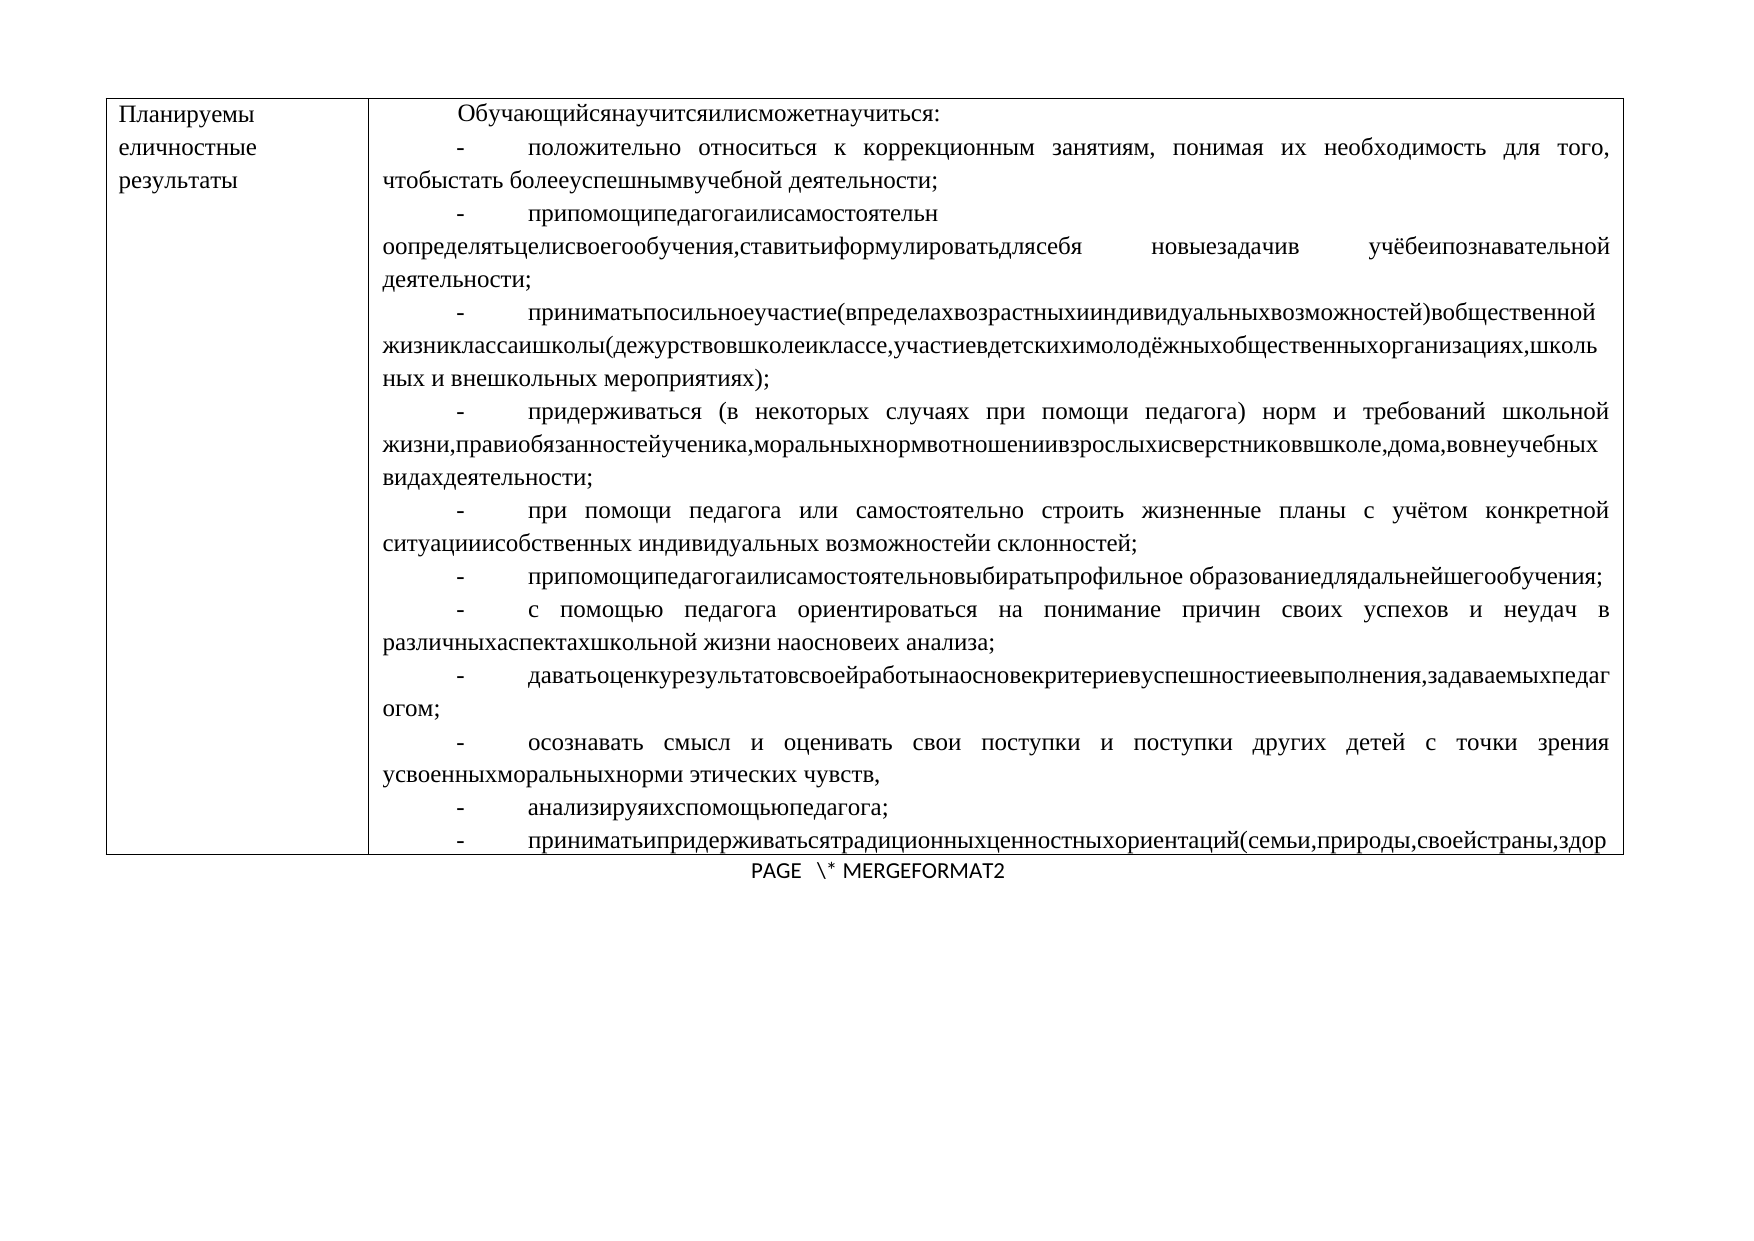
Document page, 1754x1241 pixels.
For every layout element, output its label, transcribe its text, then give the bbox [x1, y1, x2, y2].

table_header Планируемыеличностныерезультаты [107, 99, 368, 853]
table_header Обучающийсянаучитсяилисможетнаучиться: положительно относиться к коррекционным занятиям, понимая их необходимость для того, чтобыстать болееуспешнымвучебной деятельности; припомощипедагогаилисамостоятельноопределятьцелисвоегообучения,ставитьиформулироватьдлясебя новыезадачив учёбеипознавательной деятельности; приниматьпосильноеучастие(впределахвозрастныхииндивидуальныхвозможностей)вобщественнойжизниклассаишколы(дежурствовшколеиклассе,участиевдетскихимолодёжныхобщественныхорганизациях,школьных и внешкольных мероприятиях); придерживаться (в некоторых случаях при помощи педагога) норм и требований школьной жизни,правиобязанностейученика,моральныхнормвотношениивзрослыхисверстниковвшколе,дома,вовнеучебныхвидахдеятельности; при помощи педагога или самостоятельно строить жизненные планы с учётом конкретной ситуацииисобственных индивидуальных возможностейи склонностей; припомощипедагогаилисамостоятельновыбиратьпрофильное образованиедлядальнейшегообучения; с помощью педагога ориентироваться на понимание причин своих успехов и неудач в различныхаспектахшкольной жизни наосновеих анализа; даватьоценкурезультатовсвоейработынаосновекритериевуспешностиеевыполнения,задаваемыхпедагогом; осознавать смысл и оценивать свои поступки и поступки других детей с точки зрения усвоенныхморальныхнорми этических чувств, анализируяихспомощьюпедагога; приниматьипридерживатьсятрадиционныхценностныхориентаций(семьи,природы,своейстраны,здоровогообразажизни, уважительного отношенияк окружающимлюдям). [369, 99, 1623, 853]
